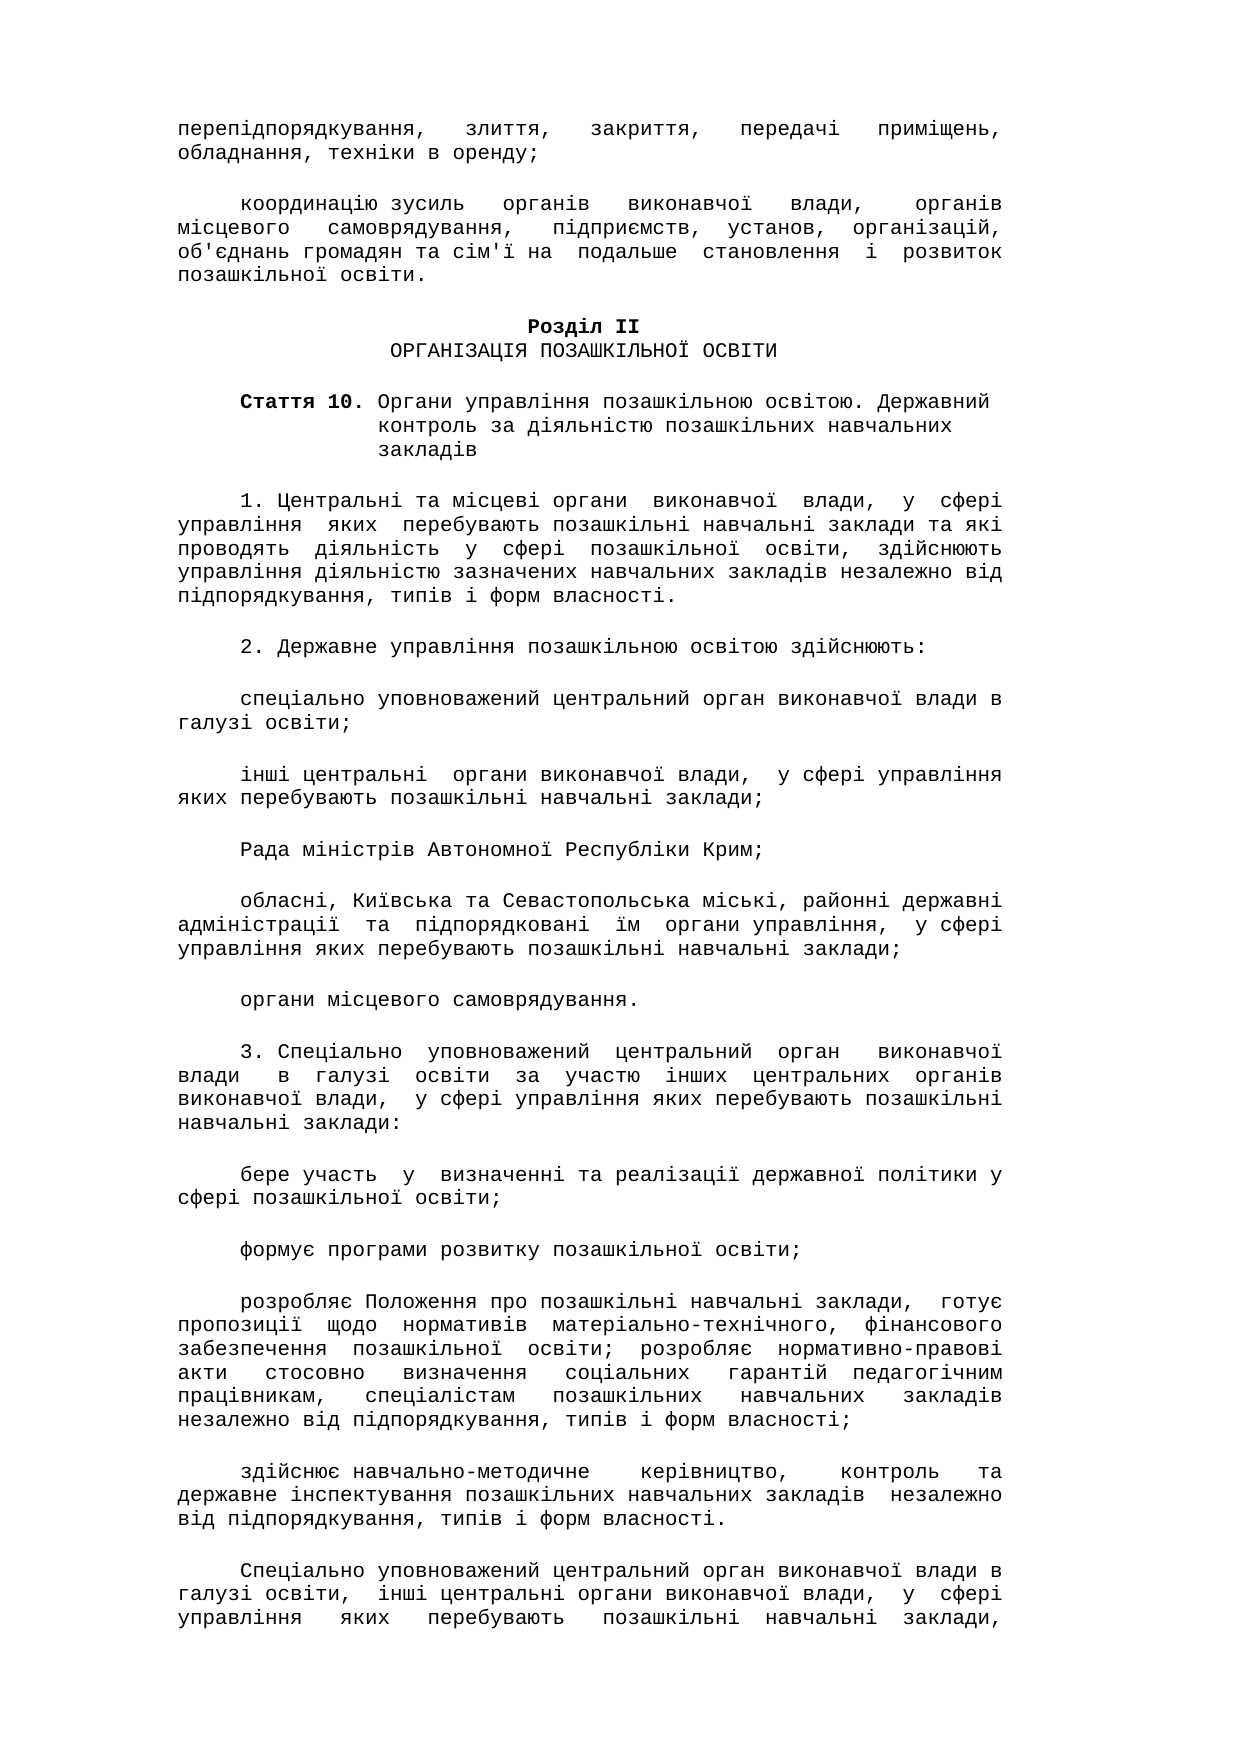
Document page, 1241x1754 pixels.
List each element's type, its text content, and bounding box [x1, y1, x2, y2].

text органи місцевого самоврядування. [177, 989, 1152, 1041]
text 1. Центральні та місцеві органи виконавчої влади, у сфері управління яких перебувають позашкільні навчальні заклади та які проводять діяльність у сфері позашкільної освіти, здійснюють управління діяльністю зазначених навчальних закладів незалежно від підпорядкування, типів і форм власності. [177, 490, 1152, 637]
text формує програми розвитку позашкільної освіти; [177, 1239, 1152, 1291]
text розробляє Положення про позашкільні навчальні заклади, готує пропозиції щодо нормативів матеріально-технічного, фінансового забезпечення позашкільної освіти; розробляє нормативно-правові акти стосовно визначення соціальних гарантій педагогічним працівникам, спеціалістам позашкільних навчальних закладів незалежно від підпорядкування, типів і форм власності; [177, 1291, 1152, 1461]
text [177, 1559, 1152, 1631]
text здійснює навчально-методичне керівництво, контроль та державне інспектування позашкільних навчальних закладів незалежно від підпорядкування, типів і форм власності. [177, 1461, 1152, 1559]
text інші центральні органи виконавчої влади, у сфері управління яких перебувають позашкільні навчальні заклади; [177, 763, 1152, 839]
text бере участь у визначенні та реалізації державної політики у сфері позашкільної освіти; [177, 1164, 1152, 1239]
text спеціально уповноважений центральний орган виконавчої влади в галузі освіти; [177, 688, 1152, 763]
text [177, 118, 1152, 193]
text обласні, Київська та Севастопольська міські, районні державні адміністрації та підпорядковані їм органи управління, у сфері управління яких перебувають позашкільні навчальні заклади; [177, 891, 1152, 989]
text Рада міністрів Автономної Республіки Крим; [177, 839, 1152, 891]
text Стаття 10. Органи управління позашкільною освітою. Державний контроль за діяльністю позашкільних навчальних закладів [177, 391, 1152, 490]
text 2. Державне управління позашкільною освітою здійснюють: [177, 637, 1152, 688]
text координацію зусиль органів виконавчої влади, органів місцевого самоврядування, підприємств, установ, організацій, об'єднань громадян та сім'ї на подальше становлення і розвиток позашкільної освіти. [177, 193, 1152, 316]
text 3. Спеціально уповноважений центральний орган виконавчої влади в галузі освіти за участю інших центральних органів виконавчої влади, у сфері управління яких перебувають позашкільні навчальні заклади: [177, 1041, 1152, 1164]
text Розділ II ОРГАНІЗАЦІЯ ПОЗАШКІЛЬНОЇ ОСВІТИ [177, 316, 1152, 391]
